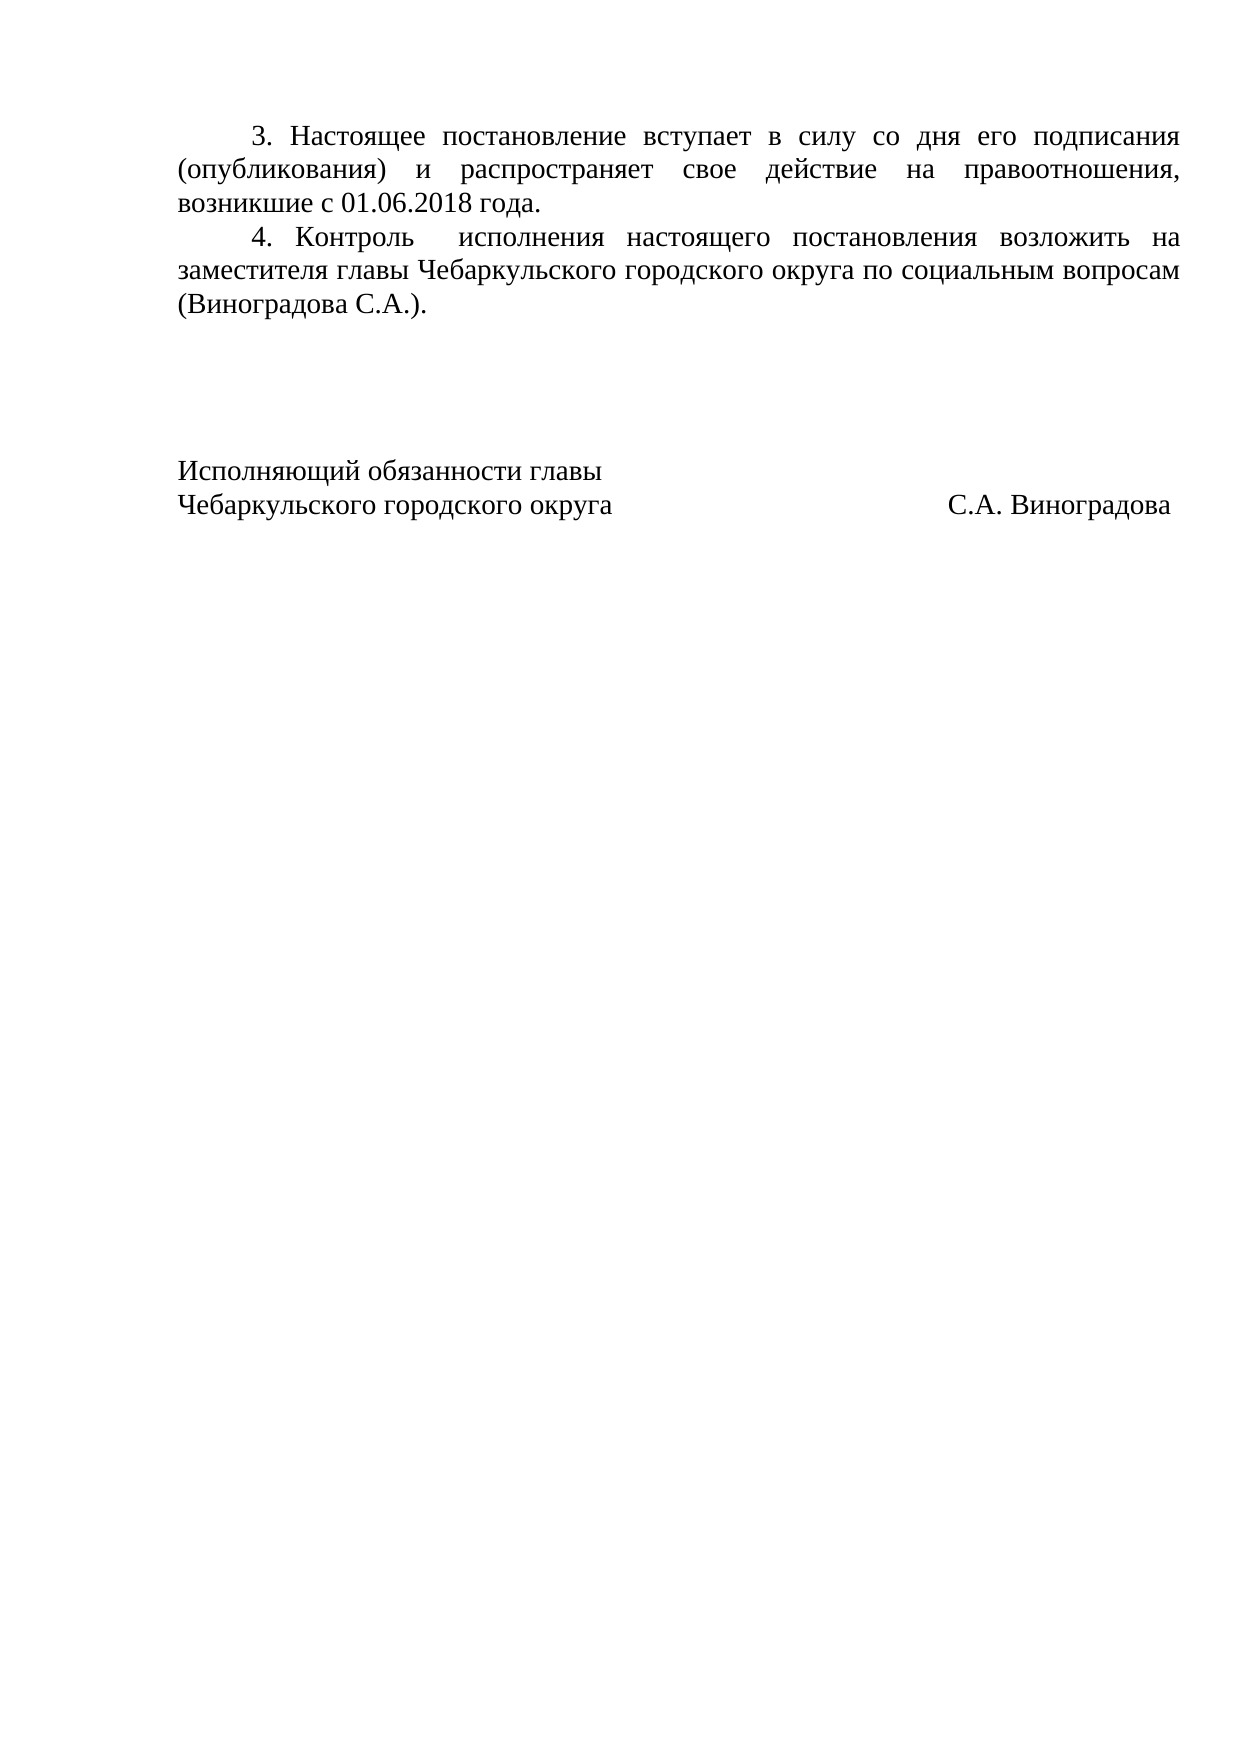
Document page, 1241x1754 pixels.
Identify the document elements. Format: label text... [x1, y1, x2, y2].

text 4. Контроль исполнения настоящего постановления возложить на заместителя главы Чебаркульского городского округа по социальным вопросам (Виноградова С.А.). [177, 219, 1181, 319]
text 3. Настоящее постановление вступает в силу со дня его подписания (опубликования) и распространяет свое действие на правоотношения, возникшие с 01.06.2018 года. [177, 118, 1181, 219]
text Чебаркульского городского округа С.А. Виноградова [177, 487, 1181, 521]
text Исполняющий обязанности главы [177, 453, 1181, 487]
